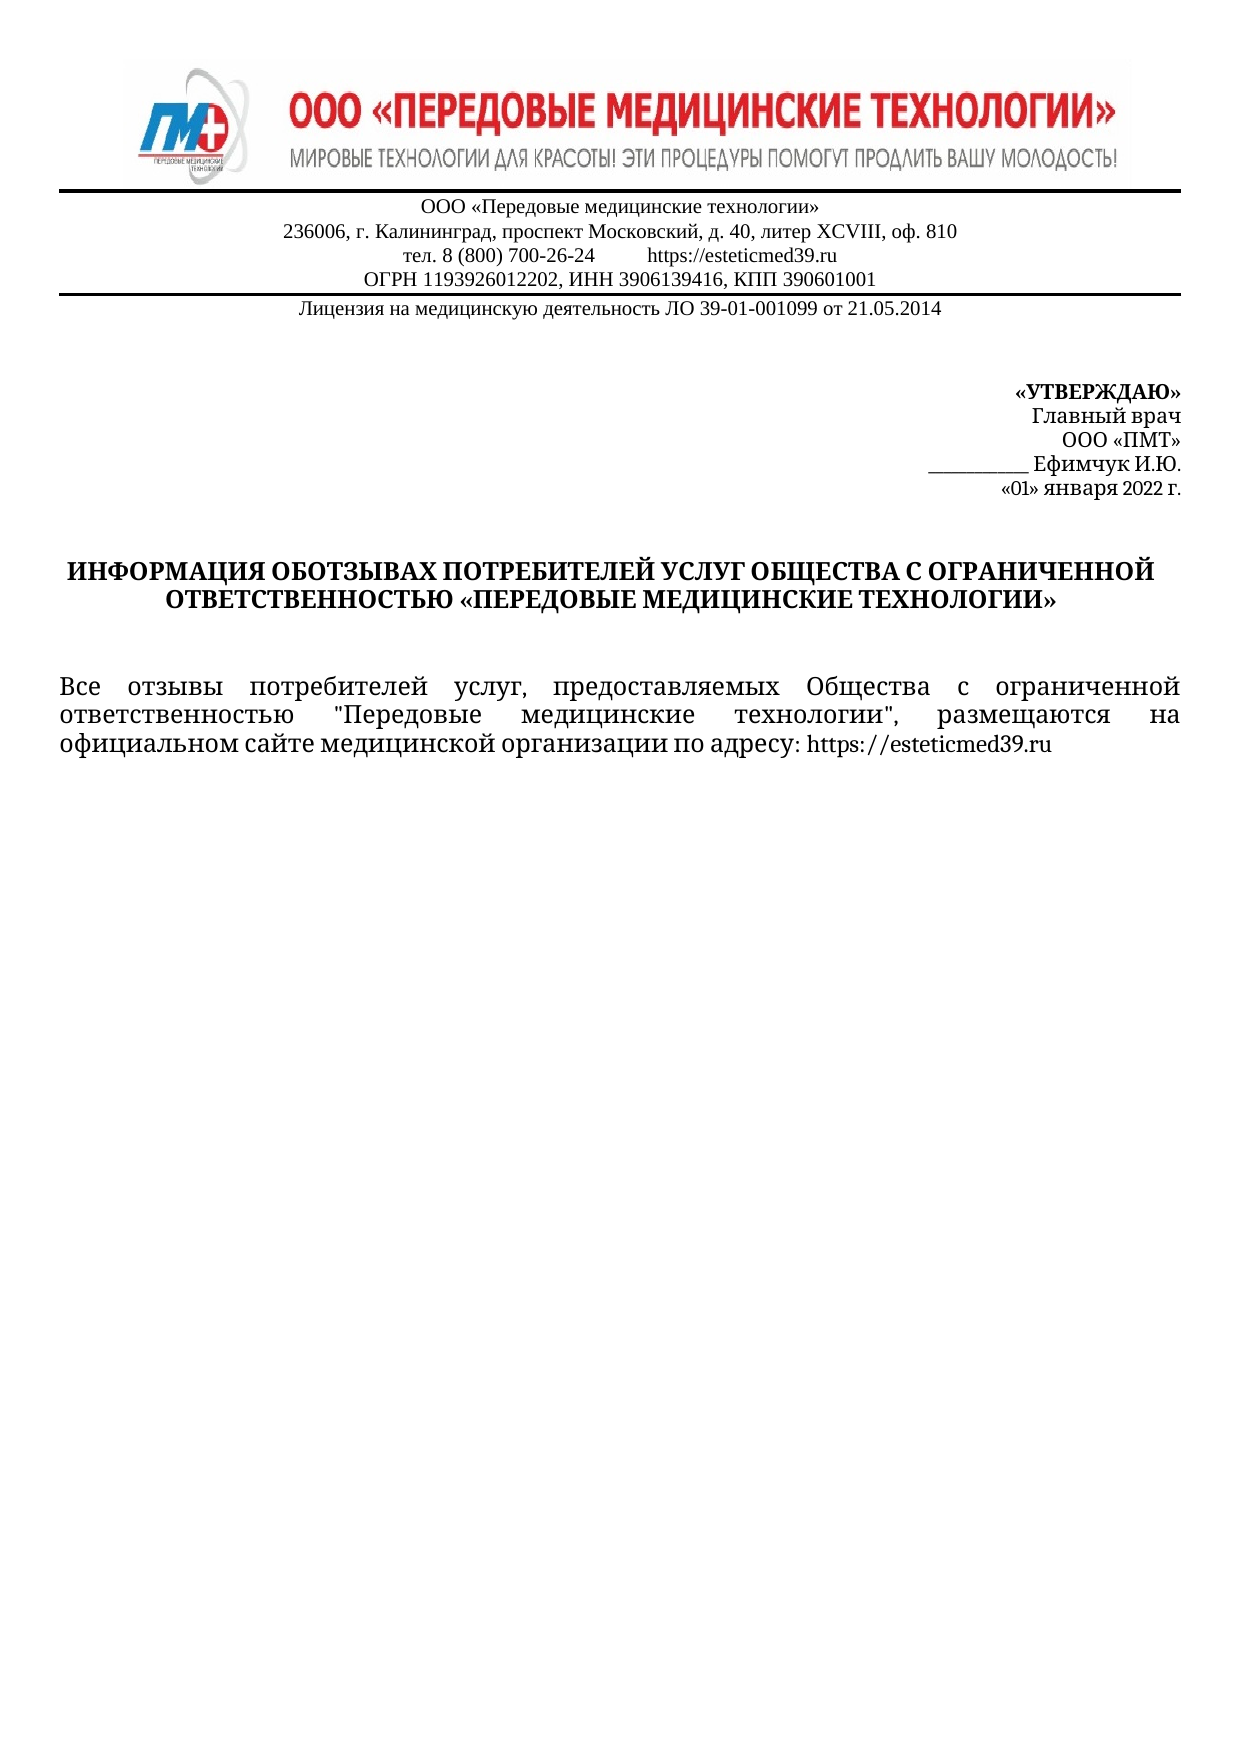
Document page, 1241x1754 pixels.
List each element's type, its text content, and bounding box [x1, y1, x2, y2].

text _____________ Ефимчук И.Ю. [59, 452, 1181, 476]
picture [123, 59, 1132, 189]
text тел. 8 (800) 700-26-24 https://esteticmed39.ru [59, 243, 442, 261]
text «УТВЕРЖДАЮ» [59, 380, 1181, 404]
text тел. 8 (800) 700-26-24 https://esteticmed39.ru [595, 243, 1181, 261]
text ООО «Передовые медицинские технологии» [59, 193, 1181, 218]
text Информация Оботзывах потребителей услуг Общества с ограниченной ответственностью «передовые медицинские технологии» [40, 558, 1181, 615]
text 236006, г. Калининград, проспект Московский, д. 40, литер XCVIII, оф. 810 [59, 218, 1181, 243]
text ООО «ПМТ» [59, 428, 1181, 452]
text Главный врач [59, 404, 1181, 428]
text Все отзывы потребителей услуг, предоставляемых Общества с ограниченной ответственностью "Передовые медицинские технологии", размещаются на официальном сайте медицинской организации по адресу: https://esteticmed39.ru [59, 673, 1181, 759]
text ОГРН 1193926012202, ИНН 3906139416, КПП 390601001 [59, 261, 1181, 293]
text «01» января 2022 г. [59, 476, 1181, 500]
text Лицензия на медицинскую деятельность ЛО 39-01-001099 от 21.05.2014 [59, 296, 1181, 320]
